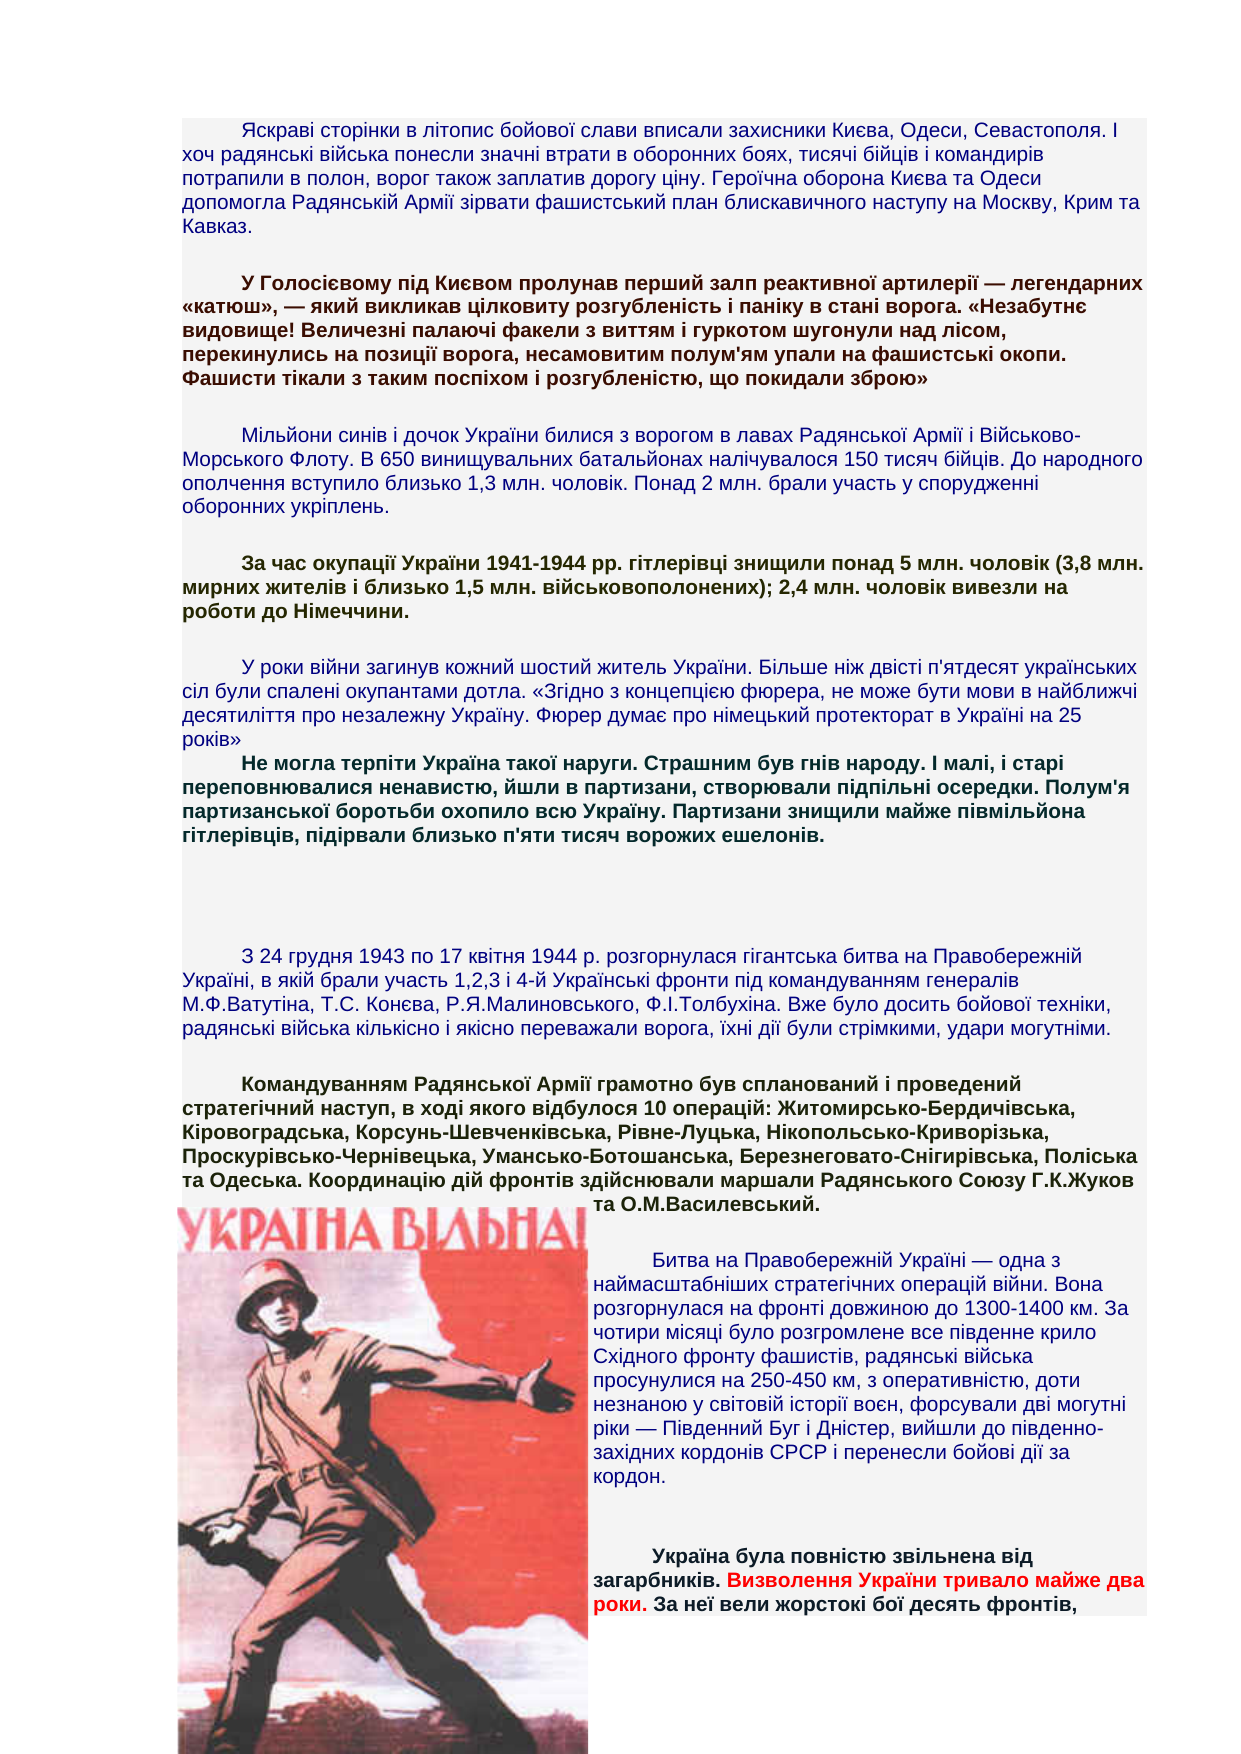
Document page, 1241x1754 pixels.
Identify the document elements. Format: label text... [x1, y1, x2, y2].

text Яскраві сторінки в літопис бойової слави вписали захисники Києва, Одеси, Севастополя. І хоч радянські війська понесли значні втрати в оборонних боях, тисячі бійців і командирів потрапили в полон, ворог також заплатив дорогу ціну. Героїчна оборона Києва та Одеси допомогла Радянській Армії зірвати фашистський план блискавичного наступу на Москву, Крим та Кавказ. [182, 118, 1147, 238]
text Не могла терпіти Україна такої наруги. Страшним був гнів народу. І малі, і старі переповнювалися ненавистю, йшли в партизани, створювали підпільні осередки. Полум'я партизанської боротьби охопило всю Україну. Партизани знищили майже півмільйона гітлерівців, підірвали близько п'яти тисяч ворожих ешелонів. [182, 751, 1147, 847]
picture [177, 1207, 589, 1754]
text Командуванням Радянської Армії грамотно був спланований і проведений стратегічний наступ, в ході якого відбулося 10 операцій: Житомирсько-Бердичівська, Кіровоградська, Корсунь-Шевченківська, Рівне-Луцька, Нікопольсько-Криворізька, Проскурівсько-Чернівецька, Умансько-Ботошанська, Березнеговато-Снігирівська, Поліська та Одеська. Координацію дій фронтів здійснювали маршали Радянського Союзу Г.К.Жуков та О.М.Василевський. [182, 1072, 1147, 1216]
text За час окупації України 1941-1944 pp. гітлерівці знищили понад 5 млн. чоловік (3,8 млн. мирних жителів і близько 1,5 млн. військовополонених); 2,4 млн. чоловік вивезли на роботи до Німеччини. [182, 551, 1147, 623]
text У роки війни загинув кожний шостий житель України. Більше ніж двісті п'ятдесят українських сіл були спалені окупантами дотла. «Згідно з концепцією фюрера, не може бути мови в найближчі десятиліття про незалежну Україну. Фюрер думає про німецький протекторат в Україні на 25 років» [182, 655, 1147, 751]
text У Голосієвому під Києвом пролунав перший залп реактивної артилерії — легендарних «катюш», — який викликав цілковиту розгубленість і паніку в стані ворога. «Незабутнє видовище! Величезні палаючі факели з виттям і гуркотом шугонули над лісом, перекинулись на позиції ворога, несамовитим полум'ям упали на фашистські окопи. Фашисти тікали з таким поспіхом і розгубленістю, що покидали зброю» [182, 270, 1147, 390]
text Битва на Правобережній Україні — одна з наймасштабніших стратегічних операцій війни. Вона розгорнулася на фронті довжиною до 1300-1400 км. За чотири місяці було розгромлене все південне крило Східного фронту фашистів, радянські війська просунулися на 250-450 км, з оперативністю, доти незнаною у світовій історії воєн, форсували дві могутні ріки — Південний Буг і Дністер, вийшли до південно-західних кордонів СРСР і перенесли бойові дії за кордон. [589, 1248, 1147, 1488]
text З 24 грудня 1943 по 17 квітня 1944 р. розгорнулася гігантська битва на Правобережній Україні, в якій брали участь 1,2,3 і 4-й Українські фронти під командуванням генералів М.Ф.Ватутіна, Т.С. Конєва, Р.Я.Малиновського, Ф.І.Толбухіна. Вже було досить бойової техніки, радянські війська кількісно і якісно переважали ворога, їхні дії були стрімкими, удари могутніми. [182, 944, 1147, 1040]
text Мільйони синів і дочок України билися з ворогом в лавах Радянської Армії і Військово-Морського Флоту. В 650 винищувальних батальйонах налічувалося 150 тисяч бійців. До народного ополчення вступило близько 1,3 млн. чоловік. Понад 2 млн. брали участь у спорудженні оборонних укріплень. [182, 422, 1147, 518]
